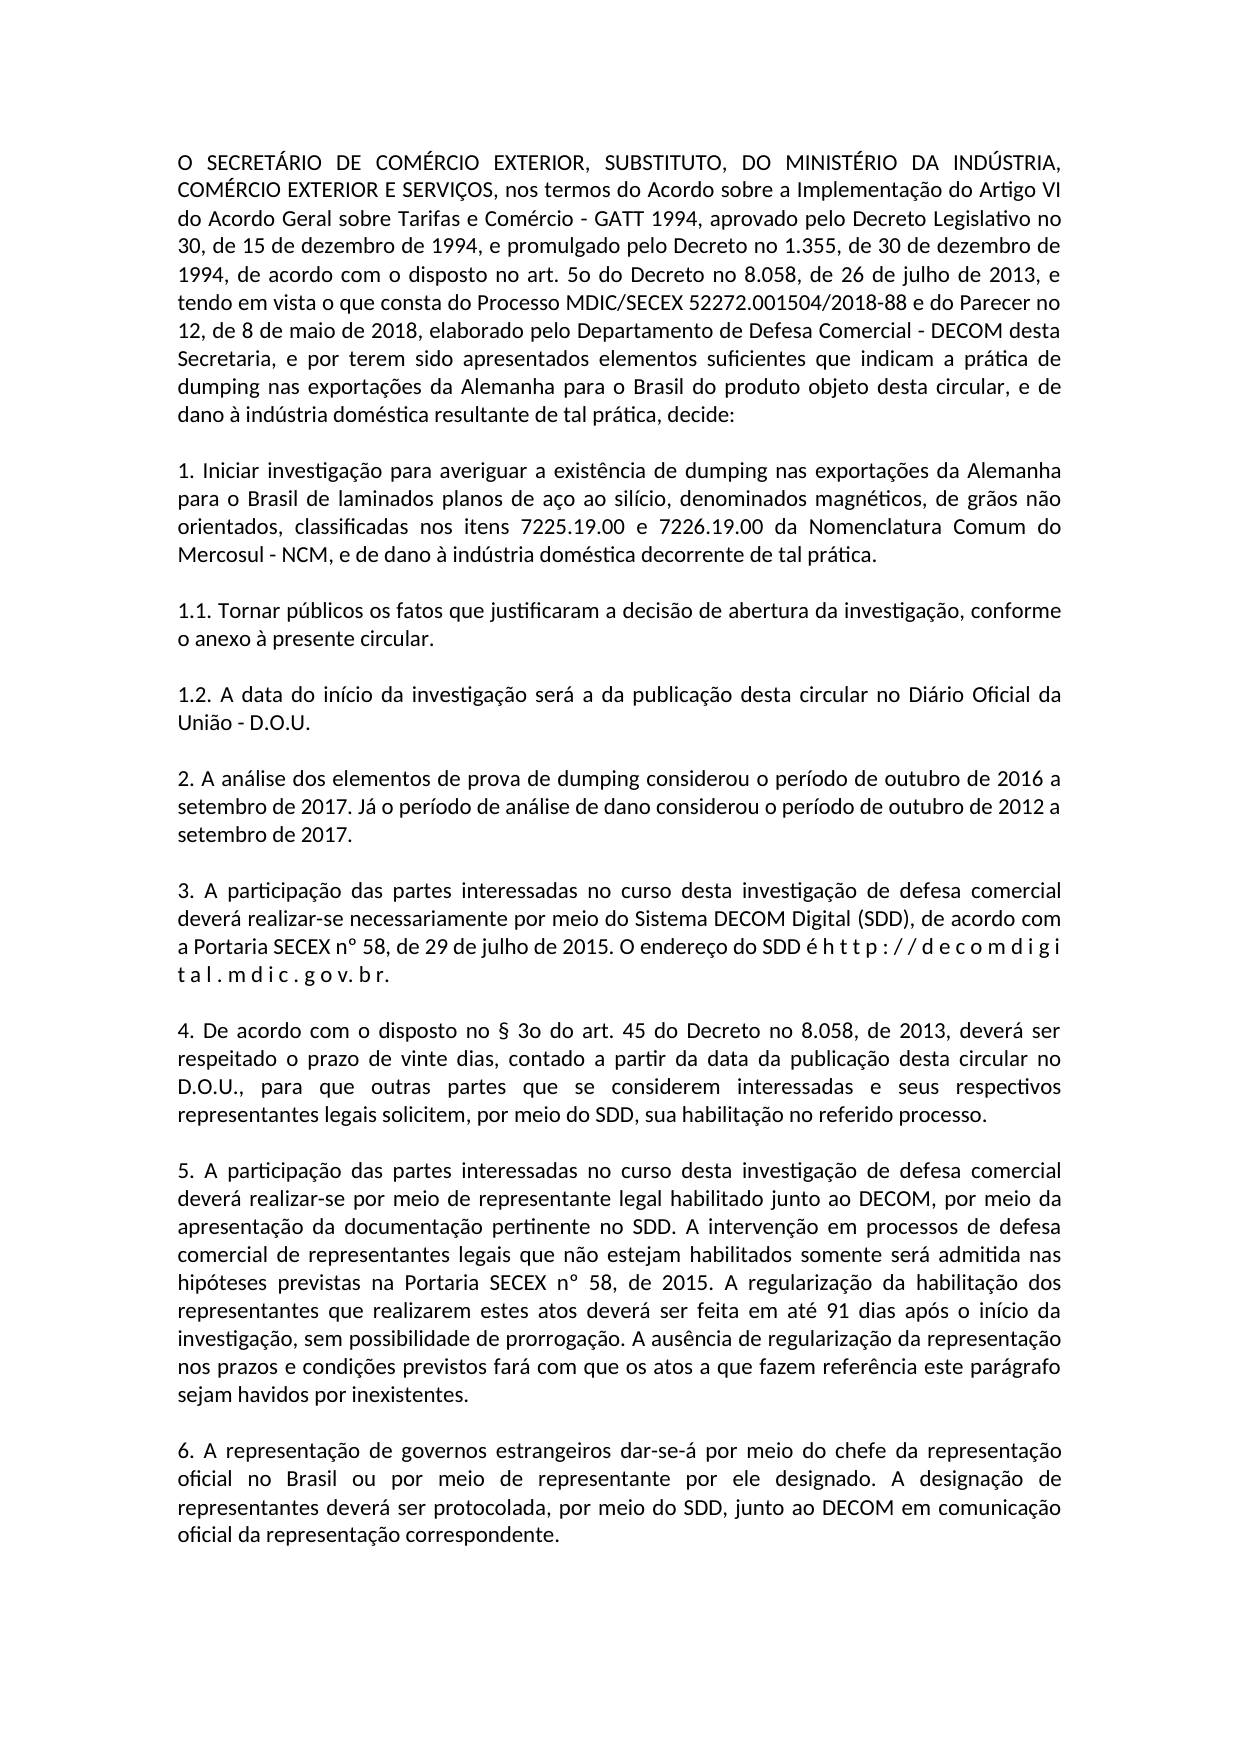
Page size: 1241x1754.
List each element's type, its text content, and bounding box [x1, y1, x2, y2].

text 1.2. A data do início da investigação será a da publicação desta circular no Diário Oficial da União - D.O.U. [177, 680, 1063, 736]
text 1. Iniciar investigação para averiguar a existência de dumping nas exportações da Alemanha para o Brasil de laminados planos de aço ao silício, denominados magnéticos, de grãos não orientados, classificadas nos itens 7225.19.00 e 7226.19.00 da Nomenclatura Comum do Mercosul - NCM, e de dano à indústria doméstica decorrente de tal prática. [177, 456, 1063, 568]
text 5. A participação das partes interessadas no curso desta investigação de defesa comercial deverá realizar-se por meio de representante legal habilitado junto ao DECOM, por meio da apresentação da documentação pertinente no SDD. A intervenção em processos de defesa comercial de representantes legais que não estejam habilitados somente será admitida nas hipóteses previstas na Portaria SECEX nº 58, de 2015. A regularização da habilitação dos representantes que realizarem estes atos deverá ser feita em até 91 dias após o início da investigação, sem possibilidade de prorrogação. A ausência de regularização da representação nos prazos e condições previstos fará com que os atos a que fazem referência este parágrafo sejam havidos por inexistentes. [177, 1156, 1063, 1408]
text O SECRETÁRIO DE COMÉRCIO EXTERIOR, SUBSTITUTO, DO MINISTÉRIO DA INDÚSTRIA, COMÉRCIO EXTERIOR E SERVIÇOS, nos termos do Acordo sobre a Implementação do Artigo VI do Acordo Geral sobre Tarifas e Comércio - GATT 1994, aprovado pelo Decreto Legislativo no 30, de 15 de dezembro de 1994, e promulgado pelo Decreto no 1.355, de 30 de dezembro de 1994, de acordo com o disposto no art. 5o do Decreto no 8.058, de 26 de julho de 2013, e tendo em vista o que consta do Processo MDIC/SECEX 52272.001504/2018-88 e do Parecer no 12, de 8 de maio de 2018, elaborado pelo Departamento de Defesa Comercial - DECOM desta Secretaria, e por terem sido apresentados elementos suficientes que indicam a prática de dumping nas exportações da Alemanha para o Brasil do produto objeto desta circular, e de dano à indústria doméstica resultante de tal prática, decide: [177, 148, 1063, 428]
text 2. A análise dos elementos de prova de dumping considerou o período de outubro de 2016 a setembro de 2017. Já o período de análise de dano considerou o período de outubro de 2012 a setembro de 2017. [177, 764, 1063, 848]
text 1.1. Tornar públicos os fatos que justificaram a decisão de abertura da investigação, conforme o anexo à presente circular. [177, 596, 1063, 652]
text 3. A participação das partes interessadas no curso desta investigação de defesa comercial deverá realizar-se necessariamente por meio do Sistema DECOM Digital (SDD), de acordo com a Portaria SECEX nº 58, de 29 de julho de 2015. O endereço do SDD é h t t p : / / d e c o m d i g i t a l . m d i c . g o v. b r. [177, 876, 1063, 988]
text 6. A representação de governos estrangeiros dar-se-á por meio do chefe da representação oficial no Brasil ou por meio de representante por ele designado. A designação de representantes deverá ser protocolada, por meio do SDD, junto ao DECOM em comunicação oficial da representação correspondente. [177, 1437, 1063, 1549]
text 4. De acordo com o disposto no § 3o do art. 45 do Decreto no 8.058, de 2013, deverá ser respeitado o prazo de vinte dias, contado a partir da data da publicação desta circular no D.O.U., para que outras partes que se considerem interessadas e seus respectivos representantes legais solicitem, por meio do SDD, sua habilitação no referido processo. [177, 1016, 1063, 1128]
